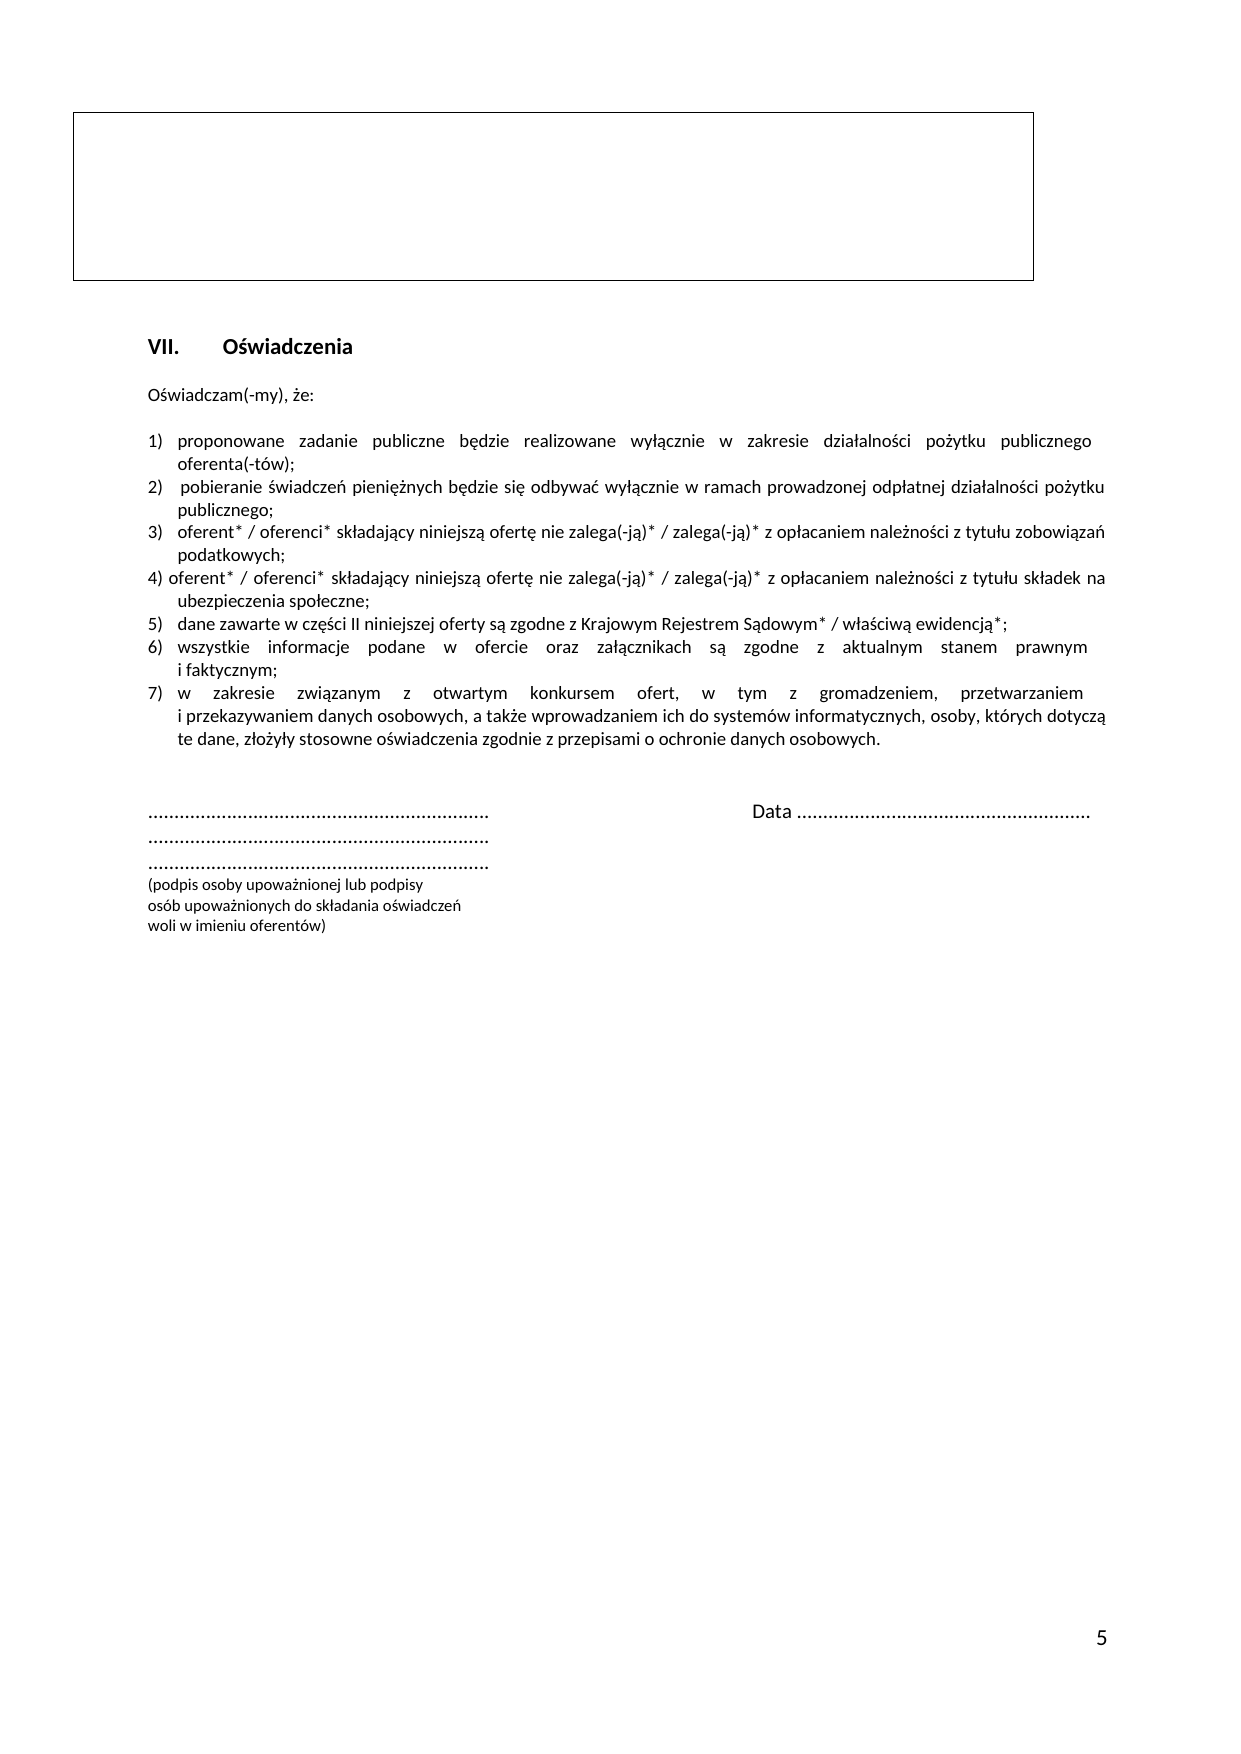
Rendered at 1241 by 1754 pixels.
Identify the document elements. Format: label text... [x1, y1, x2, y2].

text (podpis osoby upoważnionej lub podpisy [148, 874, 1107, 895]
text woli w imieniu oferentów) [148, 915, 1107, 935]
text 5) dane zawarte w części II niniejszej oferty są zgodne z Krajowym Rejestrem Sądowym* / właściwą ewidencją*; [148, 612, 1107, 635]
text 2) pobieranie świadczeń pieniężnych będzie się odbywać wyłącznie w ramach prowadzonej odpłatnej działalności pożytku publicznego; [148, 475, 1107, 521]
text 6) wszystkie informacje podane w ofercie oraz załącznikach są zgodne z aktualnym stanem prawnym i faktycznym; [148, 635, 1107, 681]
text ................................................................. [148, 824, 1107, 849]
text VII. Oświadczenia [148, 332, 1107, 360]
text Oświadczam(-my), że: [148, 383, 1107, 406]
table_cell [74, 113, 1033, 280]
text 1) proponowane zadanie publiczne będzie realizowane wyłącznie w zakresie działalności pożytku publicznego oferenta(-tów); [148, 429, 1107, 475]
text 7) w zakresie związanym z otwartym konkursem ofert, w tym z gromadzeniem, przetwarzaniem i przekazywaniem danych osobowych, a także wprowadzaniem ich do systemów informatycznych, osoby, których dotyczą te dane, złożyły stosowne oświadczenia zgodnie z przepisami o ochronie danych osobowych. [148, 681, 1107, 750]
text 4) oferent* / oferenci* składający niniejszą ofertę nie zalega(-ją)* / zalega(-ją)* z opłacaniem należności z tytułu składek na ubezpieczenia społeczne; [148, 567, 1107, 612]
text osób upoważnionych do składania oświadczeń [148, 895, 1107, 915]
text 3) oferent* / oferenci* składający niniejszą ofertę nie zalega(-ją)* / zalega(-ją)* z opłacaniem należności z tytułu zobowiązań podatkowych; [148, 521, 1107, 567]
text ................................................................. [148, 849, 1107, 874]
text ................................................................. Data ........................................................ [148, 798, 1107, 824]
